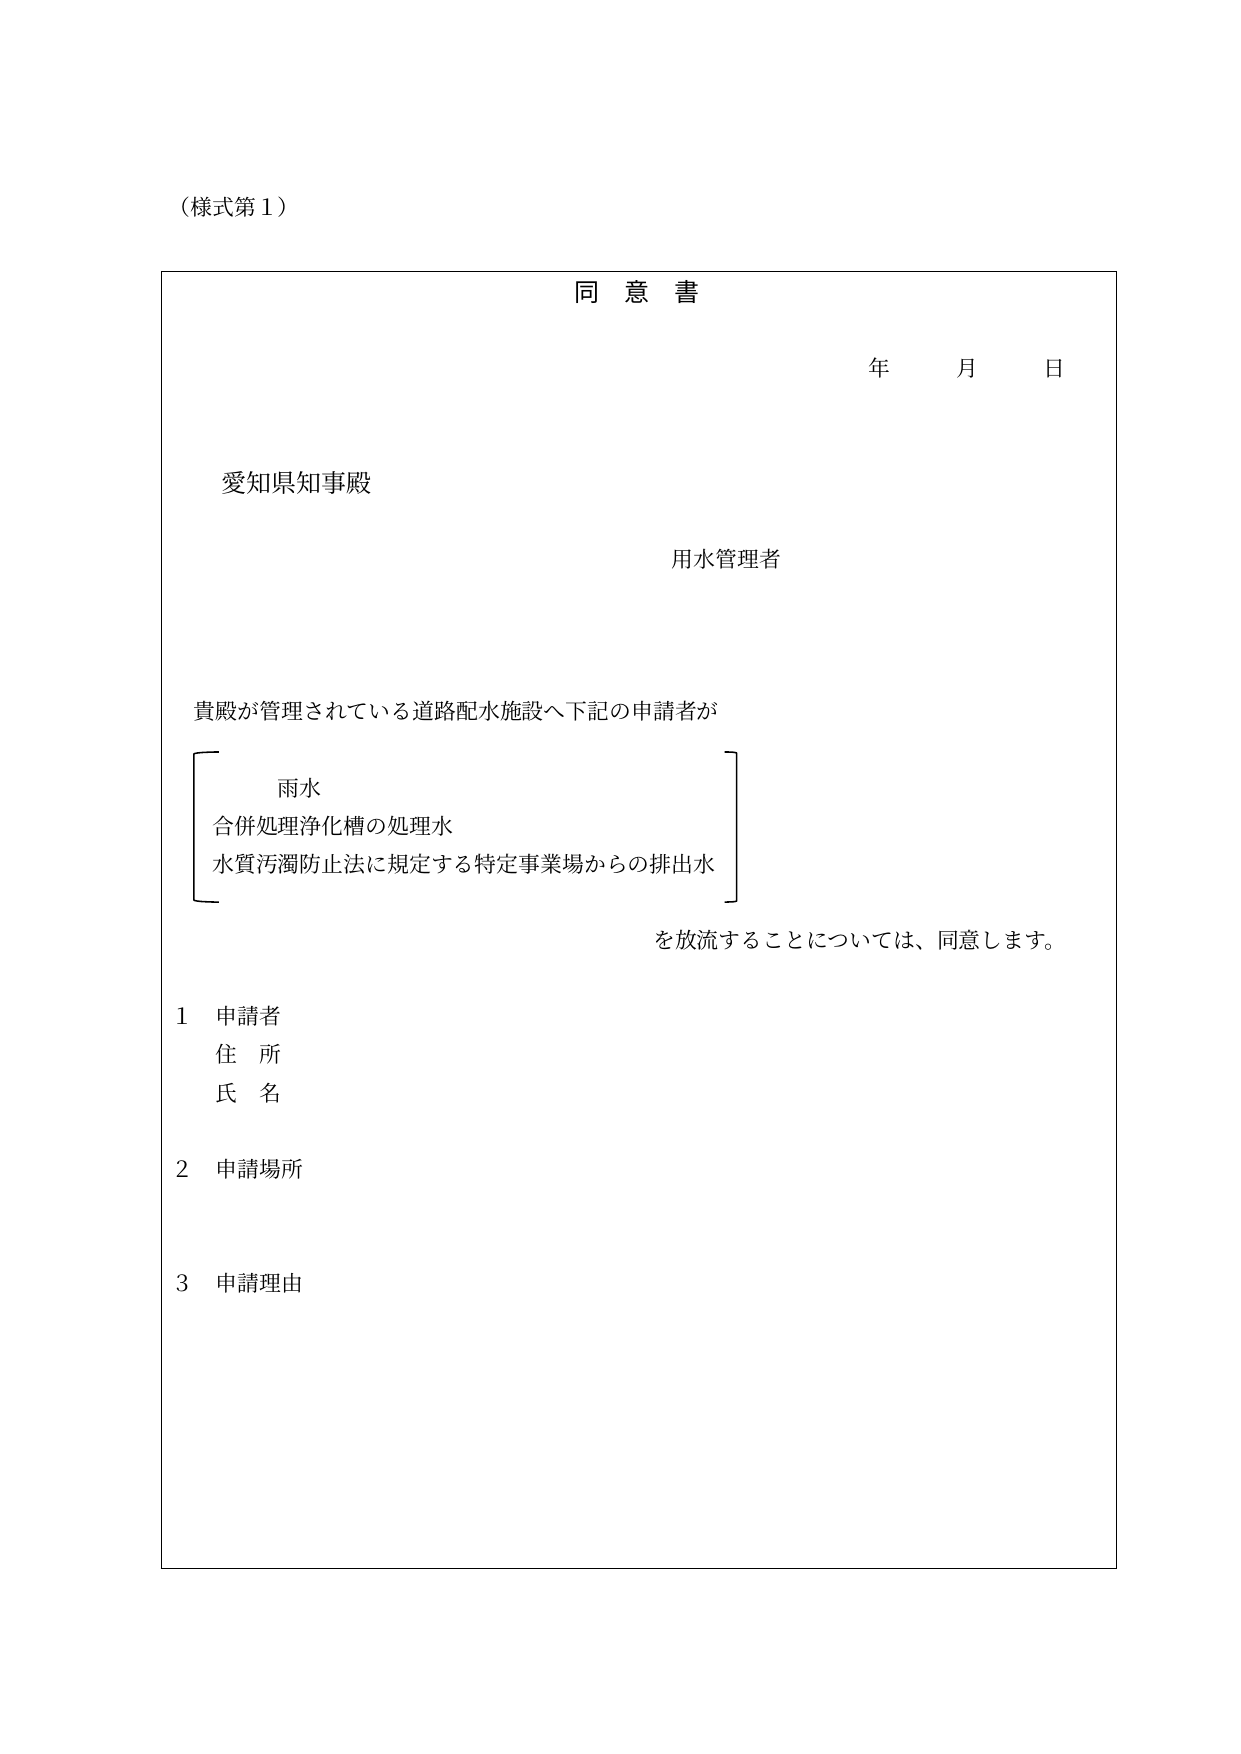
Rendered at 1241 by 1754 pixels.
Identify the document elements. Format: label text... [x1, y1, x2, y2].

table_header （様式第１） [161, 186, 1116, 271]
table_cell 同 意 書 年 月 日 愛知県知事殿 用水管理者 貴殿が管理されている道路配水施設へ下記の申請者が 雨水 合併処理浄化槽の処理水 水質汚濁防止法に規定する特定事業場からの排出水 を放流することについては、同意します。 １ 申請者 住 所 氏 名 ２ 申請場所 ３ 申請理由 [162, 272, 1116, 1568]
